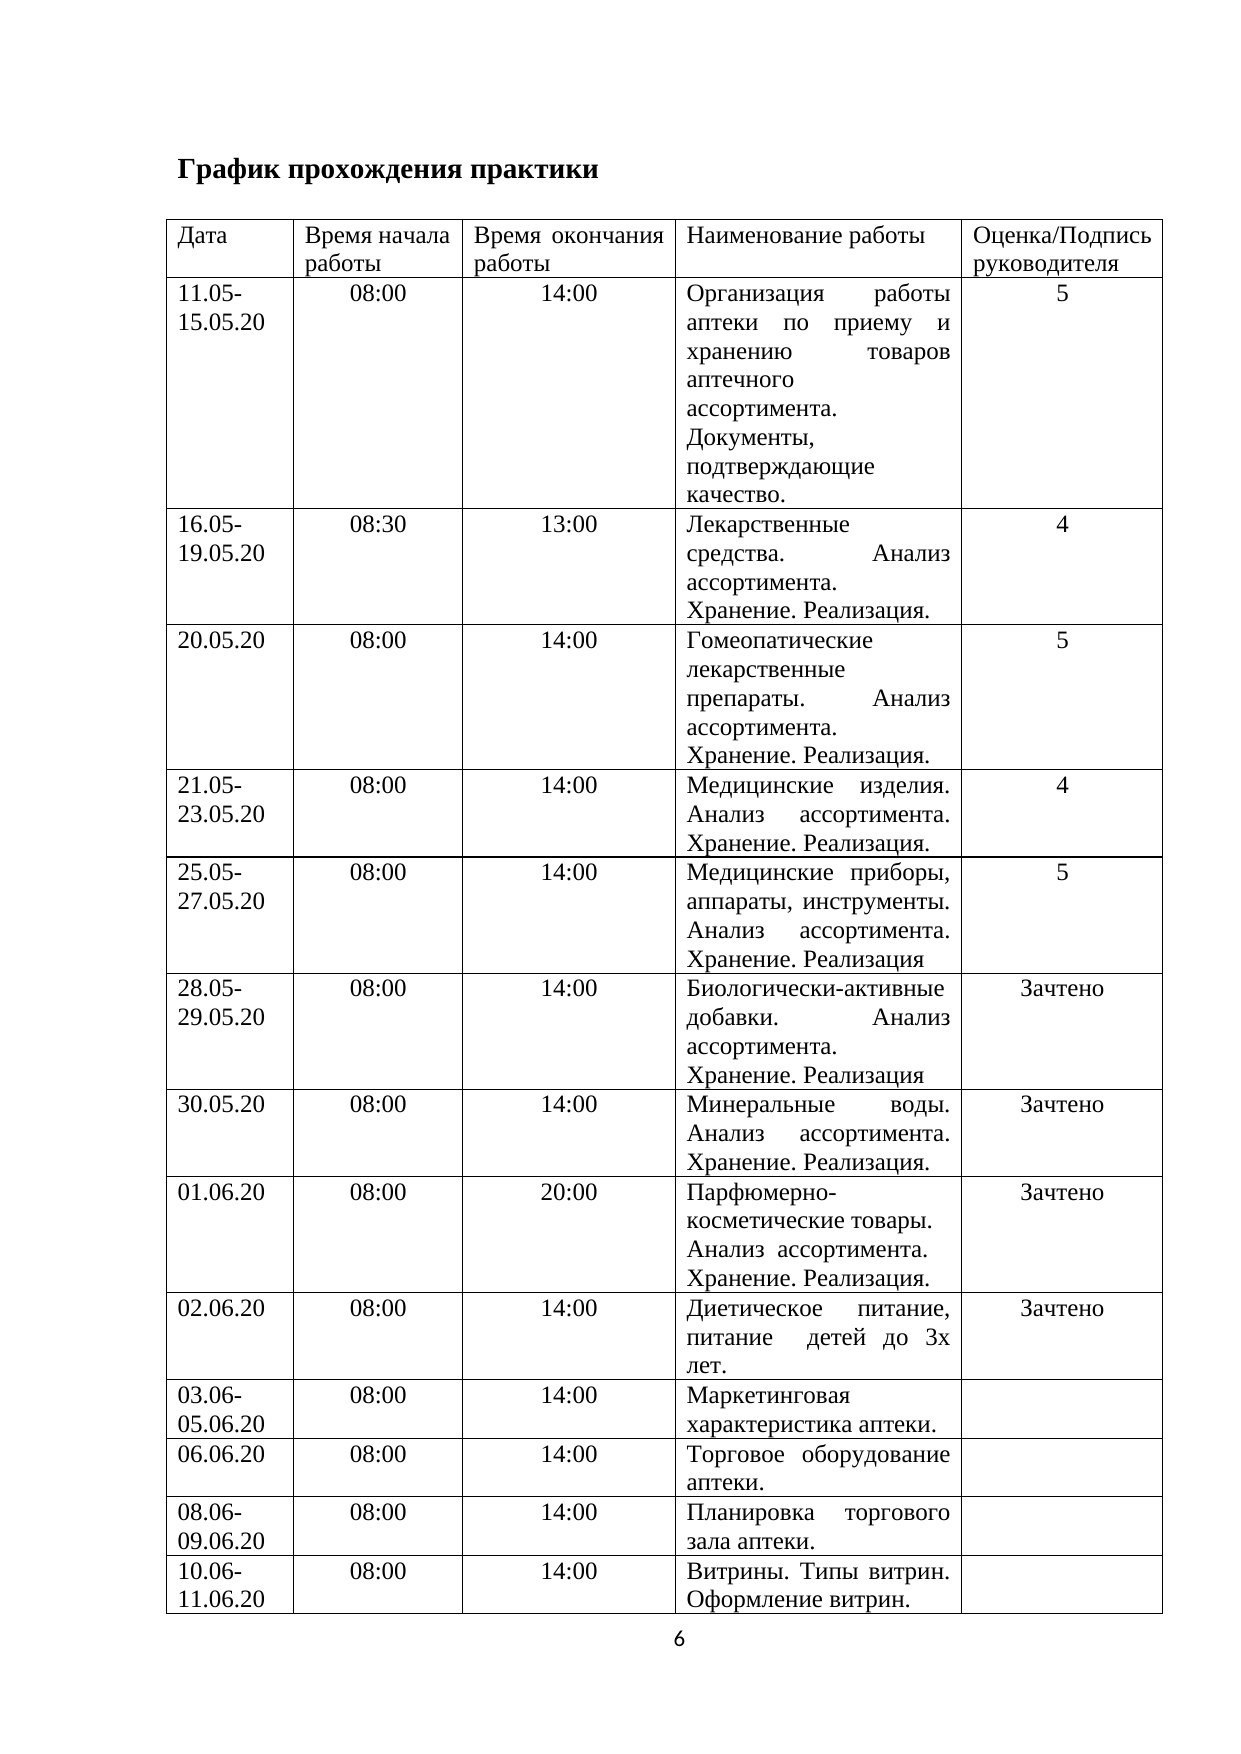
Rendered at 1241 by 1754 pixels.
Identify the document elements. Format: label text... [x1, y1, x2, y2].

table_cell 08:00 [294, 974, 462, 1088]
table_cell 16.05-19.05.20 [167, 509, 293, 624]
table_cell 03.06-05.06.20 [167, 1380, 293, 1438]
table_header Оценка/Подпись руководителя [962, 220, 1162, 277]
table_cell 08:30 [294, 509, 462, 624]
table_cell 08:00 [294, 1293, 462, 1379]
table_cell 14:00 [463, 1090, 675, 1176]
table_cell [962, 1380, 1162, 1438]
table_header Время начала работы [294, 220, 462, 277]
table_cell Парфюмерно-косметические товары. Анализ ассортимента. Хранение. Реализация. [676, 1177, 961, 1292]
table_cell 11.05-15.05.20 [167, 278, 293, 508]
table_cell 08:00 [294, 1439, 462, 1496]
table_cell Зачтено [962, 974, 1162, 1088]
table_cell 14:00 [463, 278, 675, 508]
table_cell 08.06-09.06.20 [167, 1497, 293, 1555]
table_cell 01.06.20 [167, 1177, 293, 1292]
table_cell 08:00 [294, 858, 462, 972]
table_cell Медицинские изделия. Анализ ассортимента. Хранение. Реализация. [676, 770, 961, 856]
table_cell 5 [962, 625, 1162, 769]
table_cell Витрины. Типы витрин. Оформление витрин. [676, 1556, 961, 1613]
table_cell 08:00 [294, 1177, 462, 1292]
table_cell 30.05.20 [167, 1090, 293, 1176]
table_cell 5 [962, 858, 1162, 972]
table_cell Лекарственные средства. Анализ ассортимента. Хранение. Реализация. [676, 509, 961, 624]
table_cell [962, 1439, 1162, 1496]
table_cell 14:00 [463, 1439, 675, 1496]
table_cell Планировка торгового зала аптеки. [676, 1497, 961, 1555]
table_cell Торговое оборудование аптеки. [676, 1439, 961, 1496]
table_cell 14:00 [463, 1293, 675, 1379]
table_cell 13:00 [463, 509, 675, 624]
table_cell 14:00 [463, 1497, 675, 1555]
table_cell 14:00 [463, 858, 675, 972]
table_cell Медицинские приборы, аппараты, инструменты. Анализ ассортимента. Хранение. Реализация [676, 858, 961, 972]
table_header Наименование работы [676, 220, 961, 277]
table_header Время окончания работы [463, 220, 675, 277]
table_cell 14:00 [463, 1380, 675, 1438]
table_cell Маркетинговая характеристика аптеки. [676, 1380, 961, 1438]
table_cell Организация работы аптеки по приему и хранению товаров аптечного ассортимента. Документы, подтверждающие качество. [676, 278, 961, 508]
table_cell 14:00 [463, 974, 675, 1088]
table_cell 14:00 [463, 625, 675, 769]
table_cell 25.05-27.05.20 [167, 858, 293, 972]
text График прохождения практики [177, 152, 1181, 185]
table_cell 08:00 [294, 625, 462, 769]
table_cell 10.06-11.06.20 [167, 1556, 293, 1613]
table_cell 20:00 [463, 1177, 675, 1292]
table_cell 21.05-23.05.20 [167, 770, 293, 856]
table_cell Зачтено [962, 1177, 1162, 1292]
table_cell 14:00 [463, 770, 675, 856]
table_cell 4 [962, 509, 1162, 624]
table_cell 08:00 [294, 1497, 462, 1555]
table_cell 08:00 [294, 1090, 462, 1176]
table_cell 28.05-29.05.20 [167, 974, 293, 1088]
table_cell 06.06.20 [167, 1439, 293, 1496]
table_cell [962, 1497, 1162, 1555]
table_cell Диетическое питание, питание детей до 3х лет. [676, 1293, 961, 1379]
table_cell 5 [962, 278, 1162, 508]
table_cell Биологически-активные добавки. Анализ ассортимента. Хранение. Реализация [676, 974, 961, 1088]
table_cell 08:00 [294, 770, 462, 856]
table_cell 14:00 [463, 1556, 675, 1613]
table_cell Зачтено [962, 1293, 1162, 1379]
table_header Дата [167, 220, 293, 277]
table_cell Зачтено [962, 1090, 1162, 1176]
table_cell 20.05.20 [167, 625, 293, 769]
table_cell 02.06.20 [167, 1293, 293, 1379]
table_cell Гомеопатические лекарственные препараты. Анализ ассортимента. Хранение. Реализация. [676, 625, 961, 769]
table_cell 4 [962, 770, 1162, 856]
table_cell 08:00 [294, 1556, 462, 1613]
table_cell 08:00 [294, 278, 462, 508]
table_cell Минеральные воды. Анализ ассортимента. Хранение. Реализация. [676, 1090, 961, 1176]
table_cell 08:00 [294, 1380, 462, 1438]
table_cell [962, 1556, 1162, 1613]
